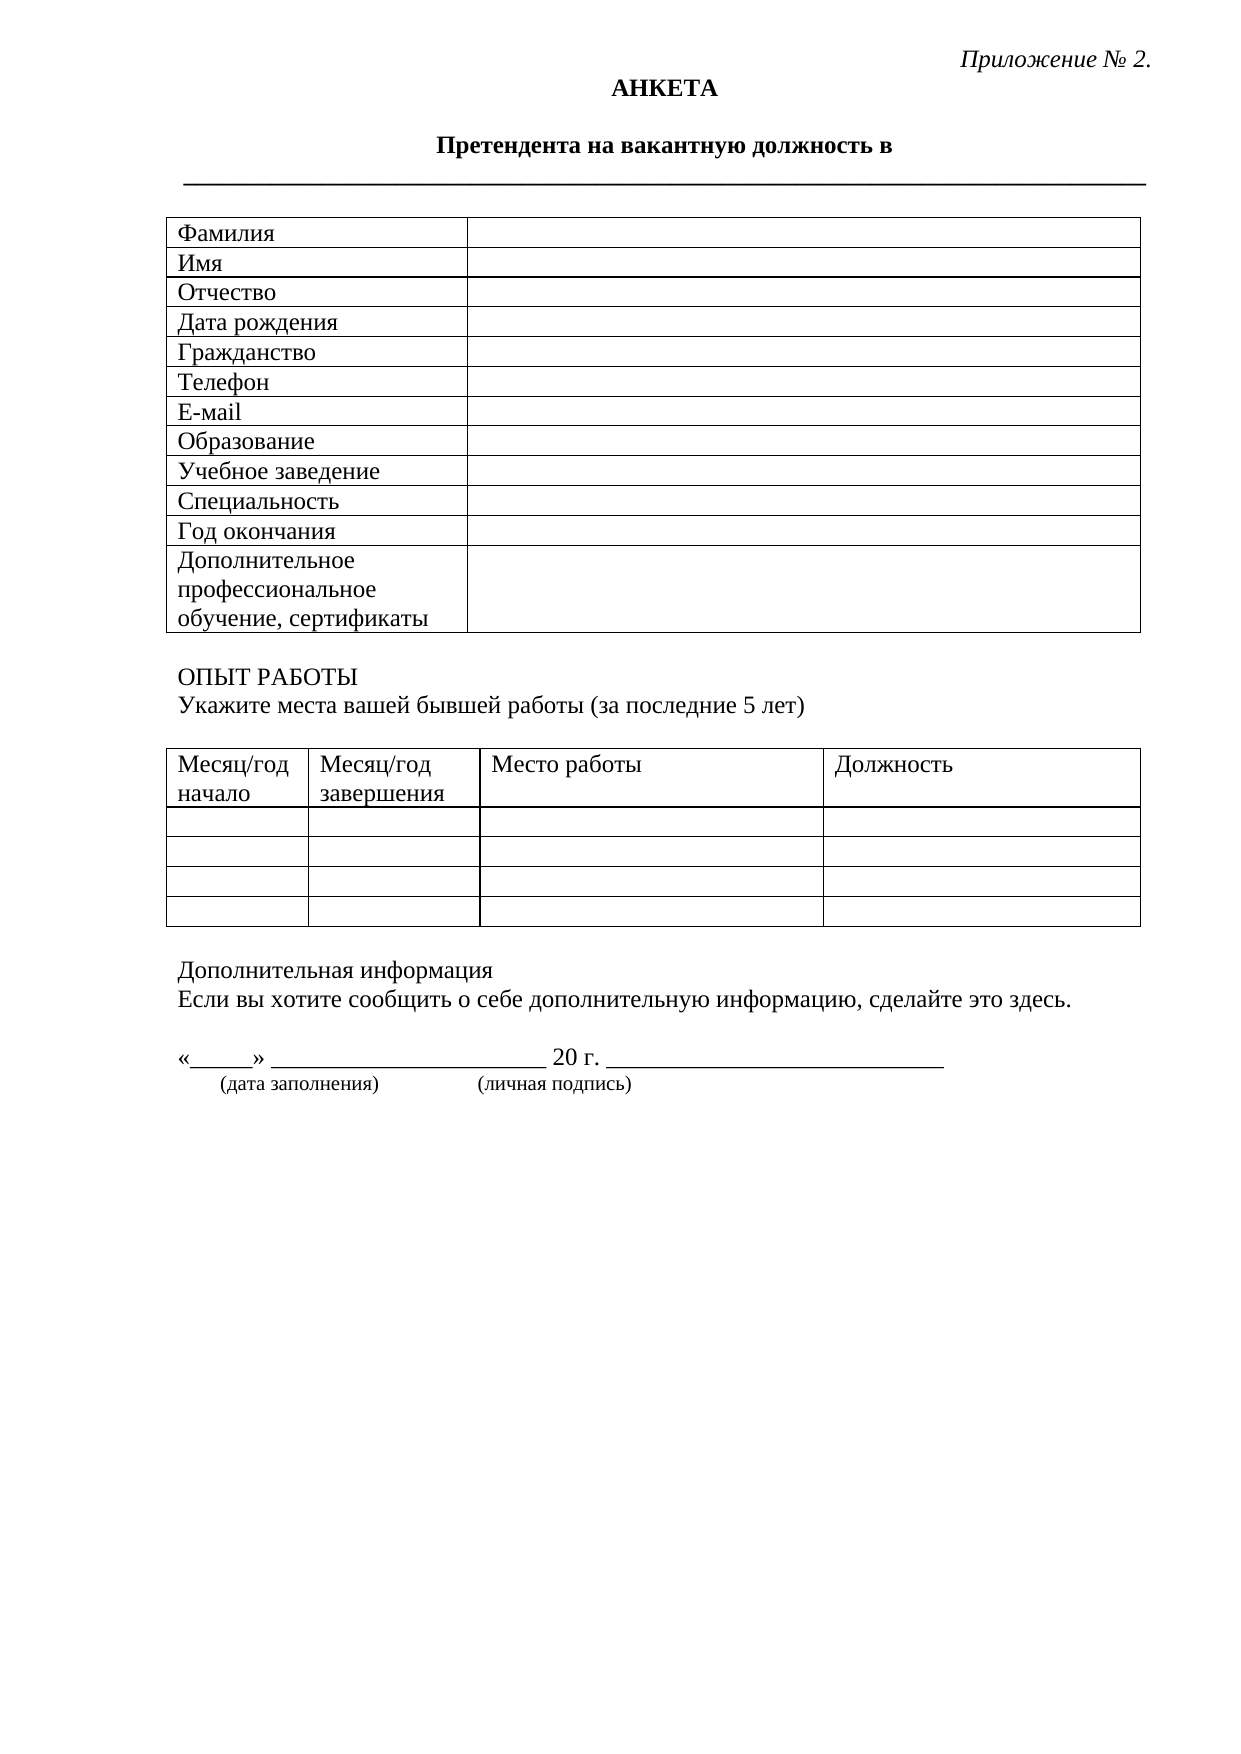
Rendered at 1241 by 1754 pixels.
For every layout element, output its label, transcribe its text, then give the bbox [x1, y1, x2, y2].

table_cell [468, 546, 1140, 632]
table_header Фамилия [167, 218, 467, 247]
table_cell [309, 808, 479, 836]
table_cell [468, 516, 1140, 544]
table_cell [468, 248, 1140, 276]
table_header Должность [824, 749, 1140, 806]
text Укажите места вашей бывшей работы (за последние 5 лет) [177, 690, 1152, 719]
table_header Месяц/год завершения [309, 749, 479, 806]
table_cell Дополнительное профессиональное обучение, сертификаты [167, 546, 467, 632]
table_header Месяц/год начало [167, 749, 308, 806]
table_cell [468, 426, 1140, 455]
table_cell Имя [167, 248, 467, 276]
table_cell [309, 897, 479, 926]
table_cell [824, 837, 1140, 866]
text Претендента на вакантную должность в [177, 131, 1152, 159]
table_cell [824, 897, 1140, 926]
table_cell [167, 837, 308, 866]
table_cell Образование [167, 426, 467, 455]
table_cell Дата рождения [167, 307, 467, 336]
table_cell [468, 337, 1140, 366]
table_cell [824, 808, 1140, 836]
text Приложение № 2. [177, 44, 1152, 73]
text _____________________________________________________________________________ [177, 159, 1152, 188]
text АНКЕТА [177, 73, 1152, 102]
table_cell Е-мail [167, 397, 467, 425]
table_cell [309, 867, 479, 896]
table_cell Учебное заведение [167, 456, 467, 485]
table_cell [468, 397, 1140, 425]
table_cell Гражданство [167, 337, 467, 366]
table_cell [468, 486, 1140, 515]
table_cell [481, 837, 823, 866]
text Дополнительная информация [177, 955, 1152, 984]
table_cell [481, 897, 823, 926]
table_cell Специальность [167, 486, 467, 515]
text «_____» ______________________ 20 г. ___________________________ [177, 1042, 1152, 1070]
table_cell [824, 867, 1140, 896]
table_cell Телефон [167, 367, 467, 396]
table_cell [481, 867, 823, 896]
table_header Место работы [481, 749, 823, 806]
table_cell [481, 808, 823, 836]
table_header [468, 218, 1140, 247]
text Если вы хотите сообщить о себе дополнительную информацию, сделайте это здесь. [177, 984, 1152, 1013]
table_cell [167, 808, 308, 836]
table_cell [468, 307, 1140, 336]
text ОПЫТ РАБОТЫ [177, 662, 1152, 690]
table_cell [309, 837, 479, 866]
table_cell [468, 456, 1140, 485]
table_cell Отчество [167, 278, 467, 306]
text (дата заполнения) (личная подпись) [215, 1070, 1152, 1094]
table_cell [468, 278, 1140, 306]
table_cell [167, 897, 308, 926]
table_cell [468, 367, 1140, 396]
table_cell Год окончания [167, 516, 467, 544]
table_cell [167, 867, 308, 896]
